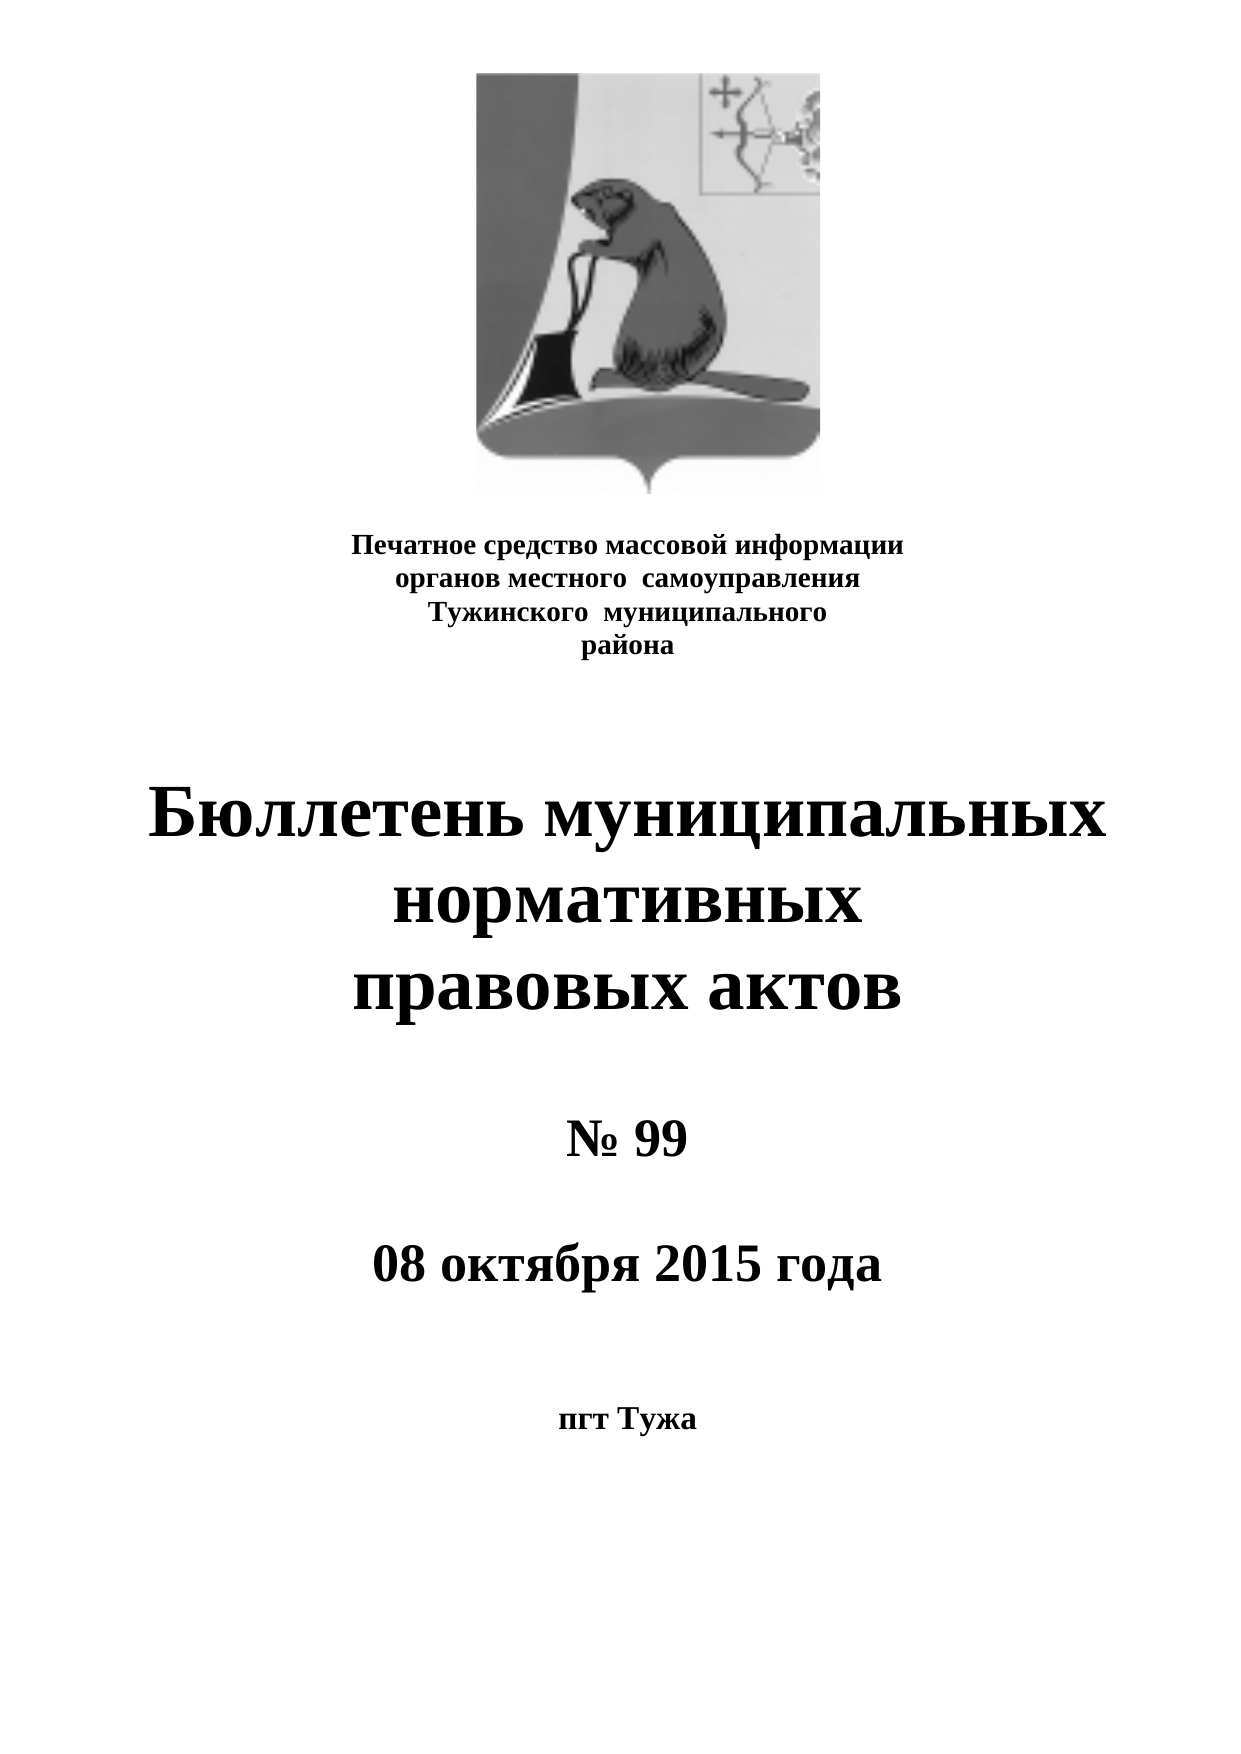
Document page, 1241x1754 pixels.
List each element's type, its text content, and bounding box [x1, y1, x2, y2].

text пгт Тужа [59, 1398, 1196, 1437]
text района [59, 627, 1196, 661]
text Печатное средство массовой информации [59, 527, 1196, 560]
text 08 октября 2015 года [59, 1231, 1196, 1293]
text Тужинского муниципального [59, 594, 1196, 627]
text органов местного самоуправления [59, 560, 1196, 594]
text № 99 [59, 1106, 1196, 1168]
text правовых актов [59, 939, 1196, 1025]
text Бюллетень муниципальных нормативных [59, 766, 1196, 939]
